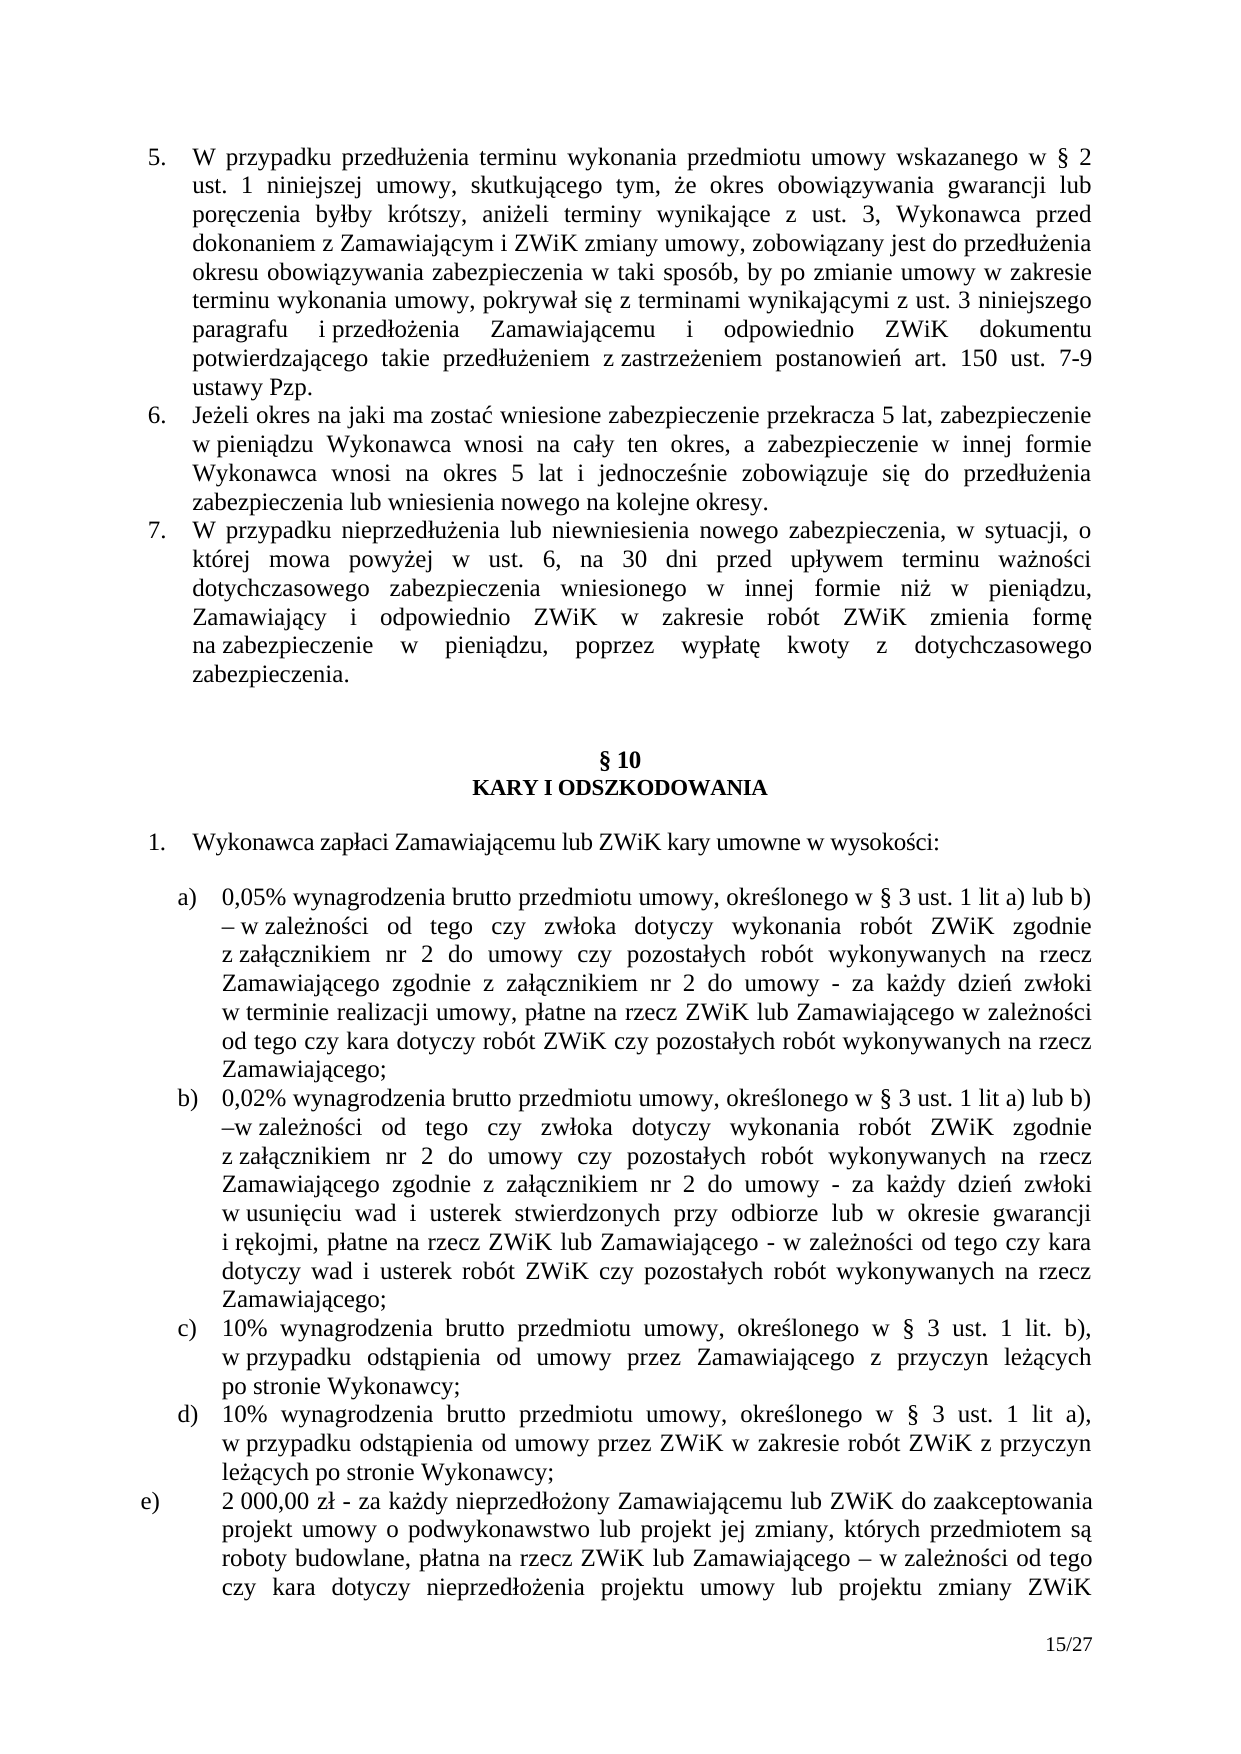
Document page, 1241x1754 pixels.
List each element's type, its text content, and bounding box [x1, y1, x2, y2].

list W przypadku nieprzedłużenia lub niewniesienia nowego zabezpieczenia, w sytuacji, o której mowa powyżej w ust. 6, na 30 dni przed upływem terminu ważności dotychczasowego zabezpieczenia wniesionego w innej formie niż w pieniądzu, Zamawiający i odpowiednio ZWiK w zakresie robót ZWiK zmienia formę na zabezpieczenie w pieniądzu, poprzez wypłatę kwoty z dotychczasowego zabezpieczenia. [148, 516, 1092, 688]
title KARY I ODSZKODOWANIA [148, 774, 1092, 801]
list Jeżeli okres na jaki ma zostać wniesione zabezpieczenie przekracza 5 lat, zabezpieczenie w pieniądzu Wykonawca wnosi na cały ten okres, a zabezpieczenie w innej formie Wykonawca wnosi na okres 5 lat i jednocześnie zobowiązuje się do przedłużenia zabezpieczenia lub wniesienia nowego na kolejne okresy. [148, 401, 1092, 516]
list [140, 1486, 1092, 1601]
list 10% wynagrodzenia brutto przedmiotu umowy, określonego w § 3 ust. 1 lit a), w przypadku odstąpienia od umowy przez ZWiK w zakresie robót ZWiK z przyczyn leżących po stronie Wykonawcy; [177, 1399, 1092, 1486]
list 10% wynagrodzenia brutto przedmiotu umowy, określonego w § 3 ust. 1 lit. b), w przypadku odstąpienia od umowy przez Zamawiającego z przyczyn leżących po stronie Wykonawcy; [177, 1313, 1092, 1399]
list W przypadku przedłużenia terminu wykonania przedmiotu umowy wskazanego w § 2 ust. 1 niniejszej umowy, skutkującego tym, że okres obowiązywania gwarancji lub poręczenia byłby krótszy, aniżeli terminy wynikające z ust. 3, Wykonawca przed dokonaniem z Zamawiającym i ZWiK zmiany umowy, zobowiązany jest do przedłużenia okresu obowiązywania zabezpieczenia w taki sposób, by po zmianie umowy w zakresie terminu wykonania umowy, pokrywał się z terminami wynikającymi z ust. 3 niniejszego paragrafu i przedłożenia Zamawiającemu i odpowiednio ZWiK dokumentu potwierdzającego takie przedłużeniem z zastrzeżeniem postanowień art. 150 ust. 7-9 ustawy Pzp. [148, 142, 1092, 401]
list 0,05% wynagrodzenia brutto przedmiotu umowy, określonego w § 3 ust. 1 lit a) lub b) – w zależności od tego czy zwłoka dotyczy wykonania robót ZWiK zgodnie z załącznikiem nr 2 do umowy czy pozostałych robót wykonywanych na rzecz Zamawiającego zgodnie z załącznikiem nr 2 do umowy - za każdy dzień zwłoki w terminie realizacji umowy, płatne na rzecz ZWiK lub Zamawiającego w zależności od tego czy kara dotyczy robót ZWiK czy pozostałych robót wykonywanych na rzecz Zamawiającego; [177, 882, 1092, 1083]
list 0,02% wynagrodzenia brutto przedmiotu umowy, określonego w § 3 ust. 1 lit a) lub b) –w zależności od tego czy zwłoka dotyczy wykonania robót ZWiK zgodnie z załącznikiem nr 2 do umowy czy pozostałych robót wykonywanych na rzecz Zamawiającego zgodnie z załącznikiem nr 2 do umowy - za każdy dzień zwłoki w usunięciu wad i usterek stwierdzonych przy odbiorze lub w okresie gwarancji i rękojmi, płatne na rzecz ZWiK lub Zamawiającego - w zależności od tego czy kara dotyczy wad i usterek robót ZWiK czy pozostałych robót wykonywanych na rzecz Zamawiającego; [177, 1083, 1092, 1313]
title § 10 [148, 746, 1092, 774]
title Wykonawca zapłaci Zamawiającemu lub ZWiK kary umowne w wysokości: [148, 827, 1092, 856]
